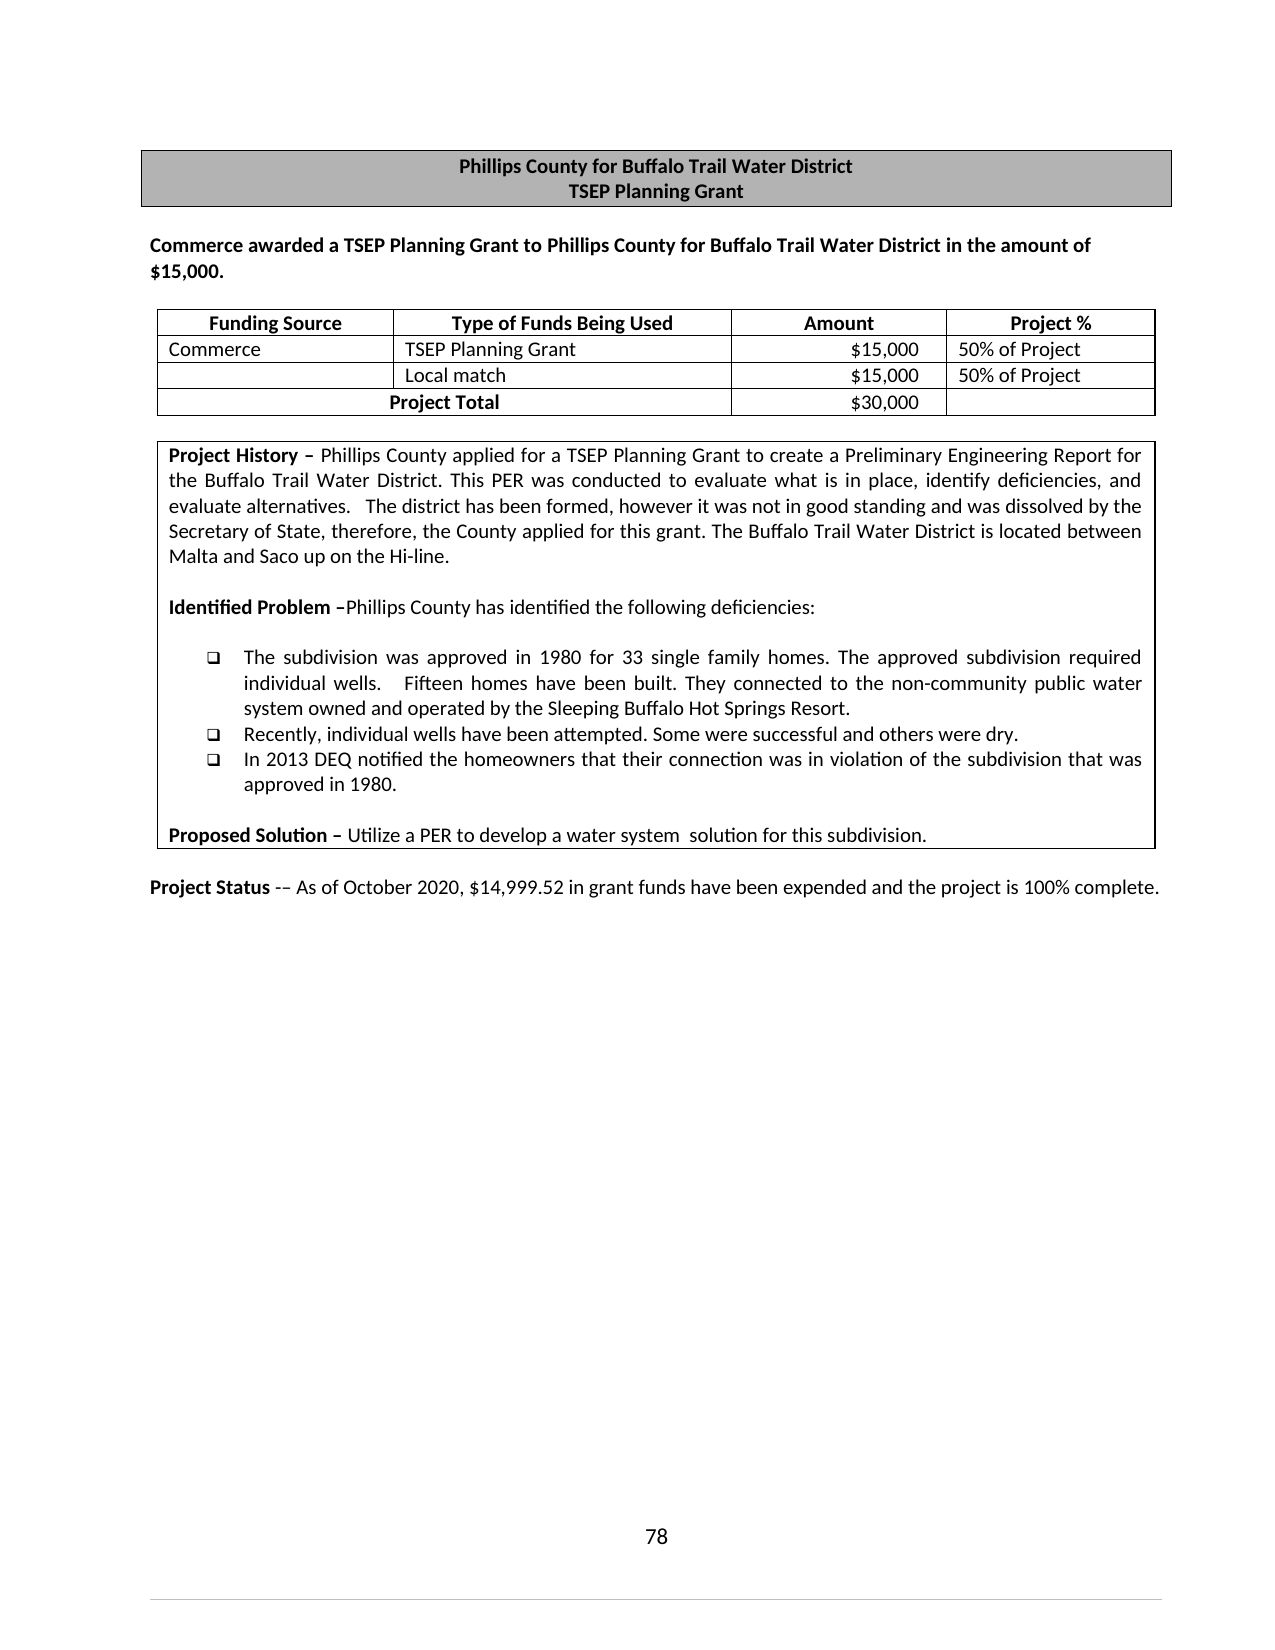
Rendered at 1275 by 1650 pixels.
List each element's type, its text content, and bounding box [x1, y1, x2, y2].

text Project Status -– As of October 2020, $14,999.52 in grant funds have been expended and the project is 100% complete. [150, 874, 1162, 900]
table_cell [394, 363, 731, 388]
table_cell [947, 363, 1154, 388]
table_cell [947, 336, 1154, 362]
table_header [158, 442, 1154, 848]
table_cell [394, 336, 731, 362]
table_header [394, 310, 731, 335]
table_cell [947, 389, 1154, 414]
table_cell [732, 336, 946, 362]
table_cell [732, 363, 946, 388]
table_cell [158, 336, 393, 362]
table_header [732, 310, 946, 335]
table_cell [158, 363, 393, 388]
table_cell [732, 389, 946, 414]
text TSEP Planning Grant [142, 175, 1171, 206]
text Phillips County for Buffalo Trail Water District [142, 151, 1171, 175]
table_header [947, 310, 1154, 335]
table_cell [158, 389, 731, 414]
text Commerce awarded a TSEP Planning Grant to Phillips County for Buffalo Trail Water District in the amount of $15,000. [150, 232, 1162, 283]
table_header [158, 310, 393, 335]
